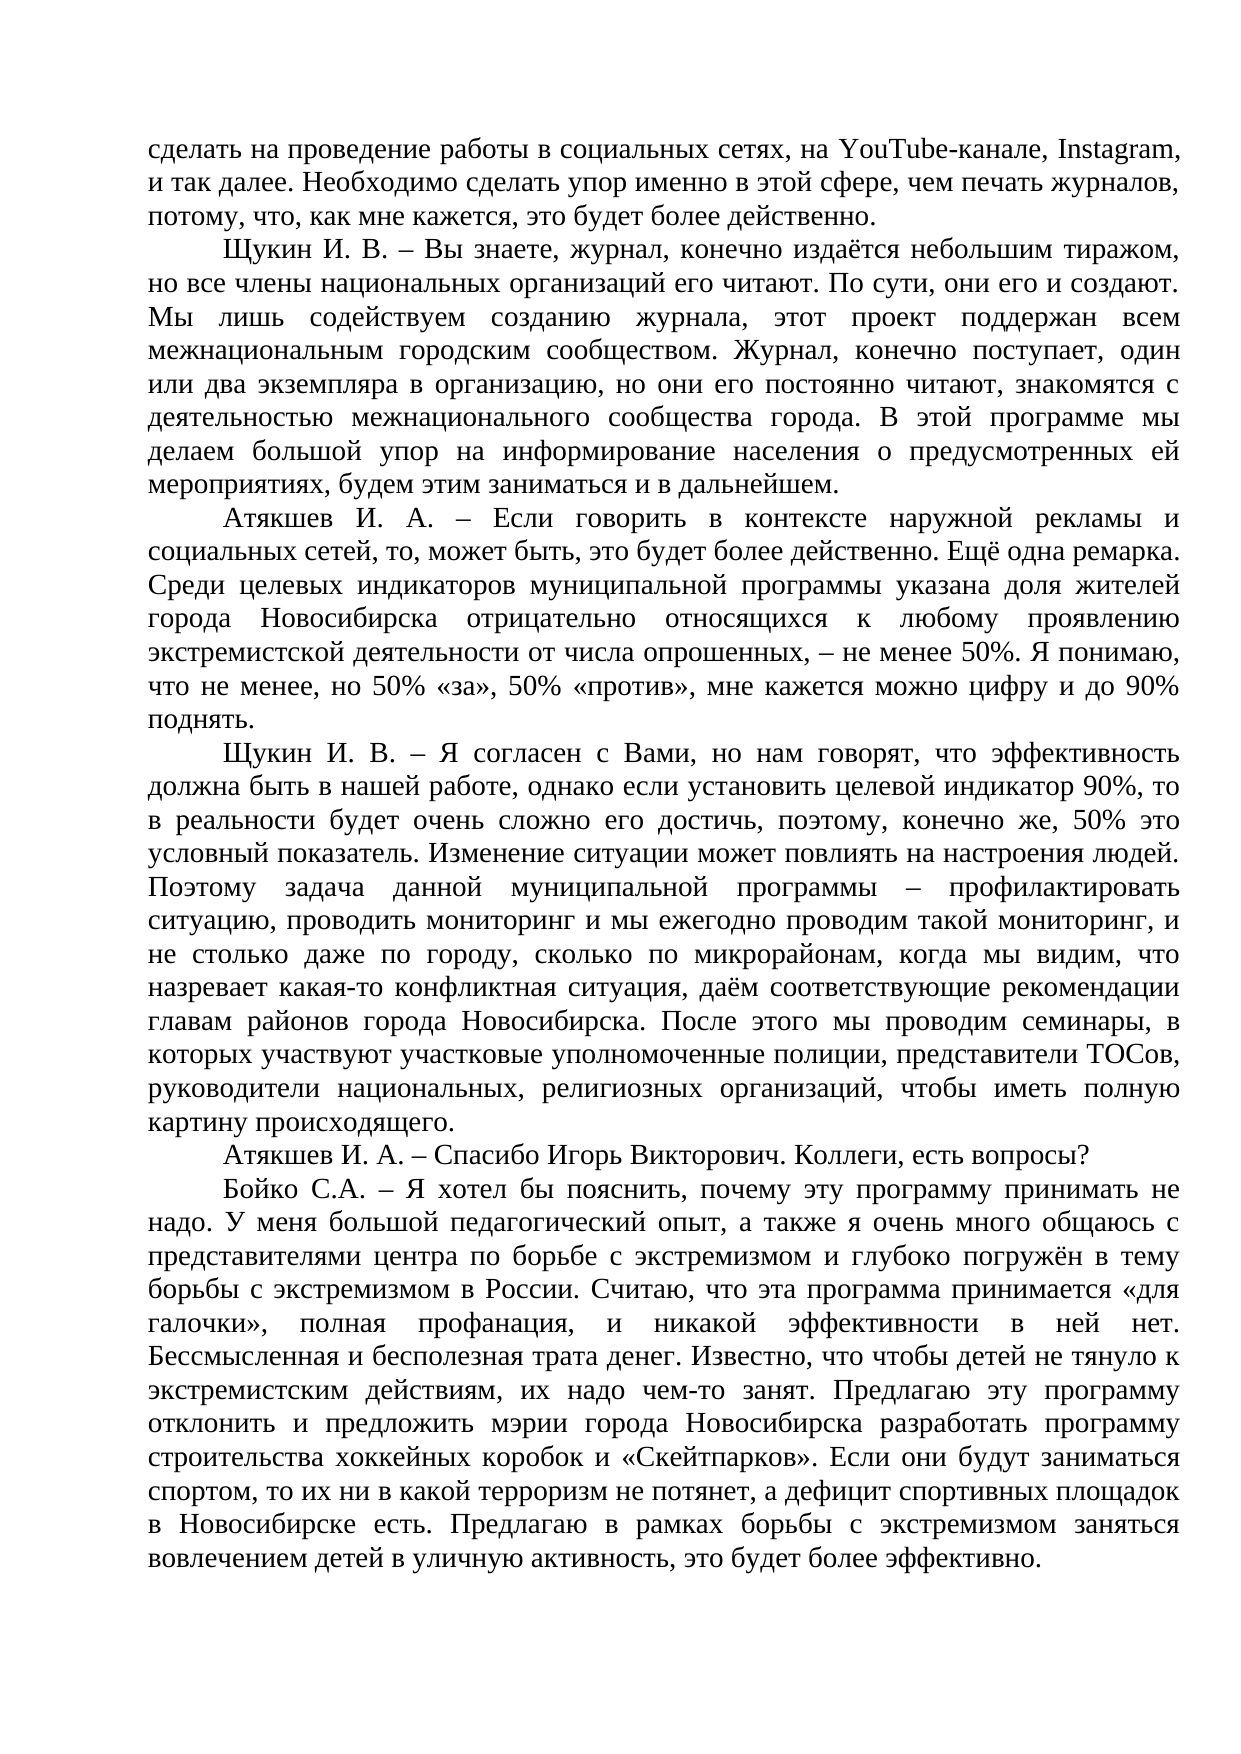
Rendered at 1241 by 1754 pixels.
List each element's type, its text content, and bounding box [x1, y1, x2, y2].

text Щукин И. В. – Вы знаете, журнал, конечно издаётся небольшим тиражом, но все члены национальных организаций его читают. По сути, они его и создают. Мы лишь содействуем созданию журнала, этот проект поддержан всем межнациональным городским сообществом. Журнал, конечно поступает, один или два экземпляра в организацию, но они его постоянно читают, знакомятся с деятельностью межнационального сообщества города. В этой программе мы делаем большой упор на информирование населения о предусмотренных ей мероприятиях, будем этим заниматься и в дальнейшем. [148, 232, 1181, 500]
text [148, 131, 1181, 232]
text Атякшев И. А. – Спасибо Игорь Викторович. Коллеги, есть вопросы? [148, 1137, 1181, 1171]
text Атякшев И. А. – Если говорить в контексте наружной рекламы и социальных сетей, то, может быть, это будет более действенно. Ещё одна ремарка. Среди целевых индикаторов муниципальной программы указана доля жителей города Новосибирска отрицательно относящихся к любому проявлению экстремистской деятельности от числа опрошенных, – не менее 50%. Я понимаю, что не менее, но 50% «за», 50% «против», мне кажется можно цифру и до 90% поднять. [148, 500, 1181, 735]
text Бойко С.А. – Я хотел бы пояснить, почему эту программу принимать не надо. У меня большой педагогический опыт, а также я очень много общаюсь с представителями центра по борьбе с экстремизмом и глубоко погружён в тему борьбы с экстремизмом в России. Считаю, что эта программа принимается «для галочки», полная профанация, и никакой эффективности в ней нет. Бессмысленная и бесполезная трата денег. Известно, что чтобы детей не тянуло к экстремистским действиям, их надо чем-то занят. Предлагаю эту программу отклонить и предложить мэрии города Новосибирска разработать программу строительства хоккейных коробок и «Скейтпарков». Если они будут заниматься спортом, то их ни в какой терроризм не потянет, а дефицит спортивных площадок в Новосибирске есть. Предлагаю в рамках борьбы с экстремизмом заняться вовлечением детей в уличную активность, это будет более эффективно. [148, 1171, 1181, 1573]
text Щукин И. В. – Я согласен с Вами, но нам говорят, что эффективность должна быть в нашей работе, однако если установить целевой индикатор 90%, то в реальности будет очень сложно его достичь, поэтому, конечно же, 50% это условный показатель. Изменение ситуации может повлиять на настроения людей. Поэтому задача данной муниципальной программы – профилактировать ситуацию, проводить мониторинг и мы ежегодно проводим такой мониторинг, и не столько даже по городу, сколько по микрорайонам, когда мы видим, что назревает какая-то конфликтная ситуация, даём соответствующие рекомендации главам районов города Новосибирска. После этого мы проводим семинары, в которых участвуют участковые уполномоченные полиции, представители ТОСов, руководители национальных, религиозных организаций, чтобы иметь полную картину происходящего. [148, 735, 1181, 1137]
